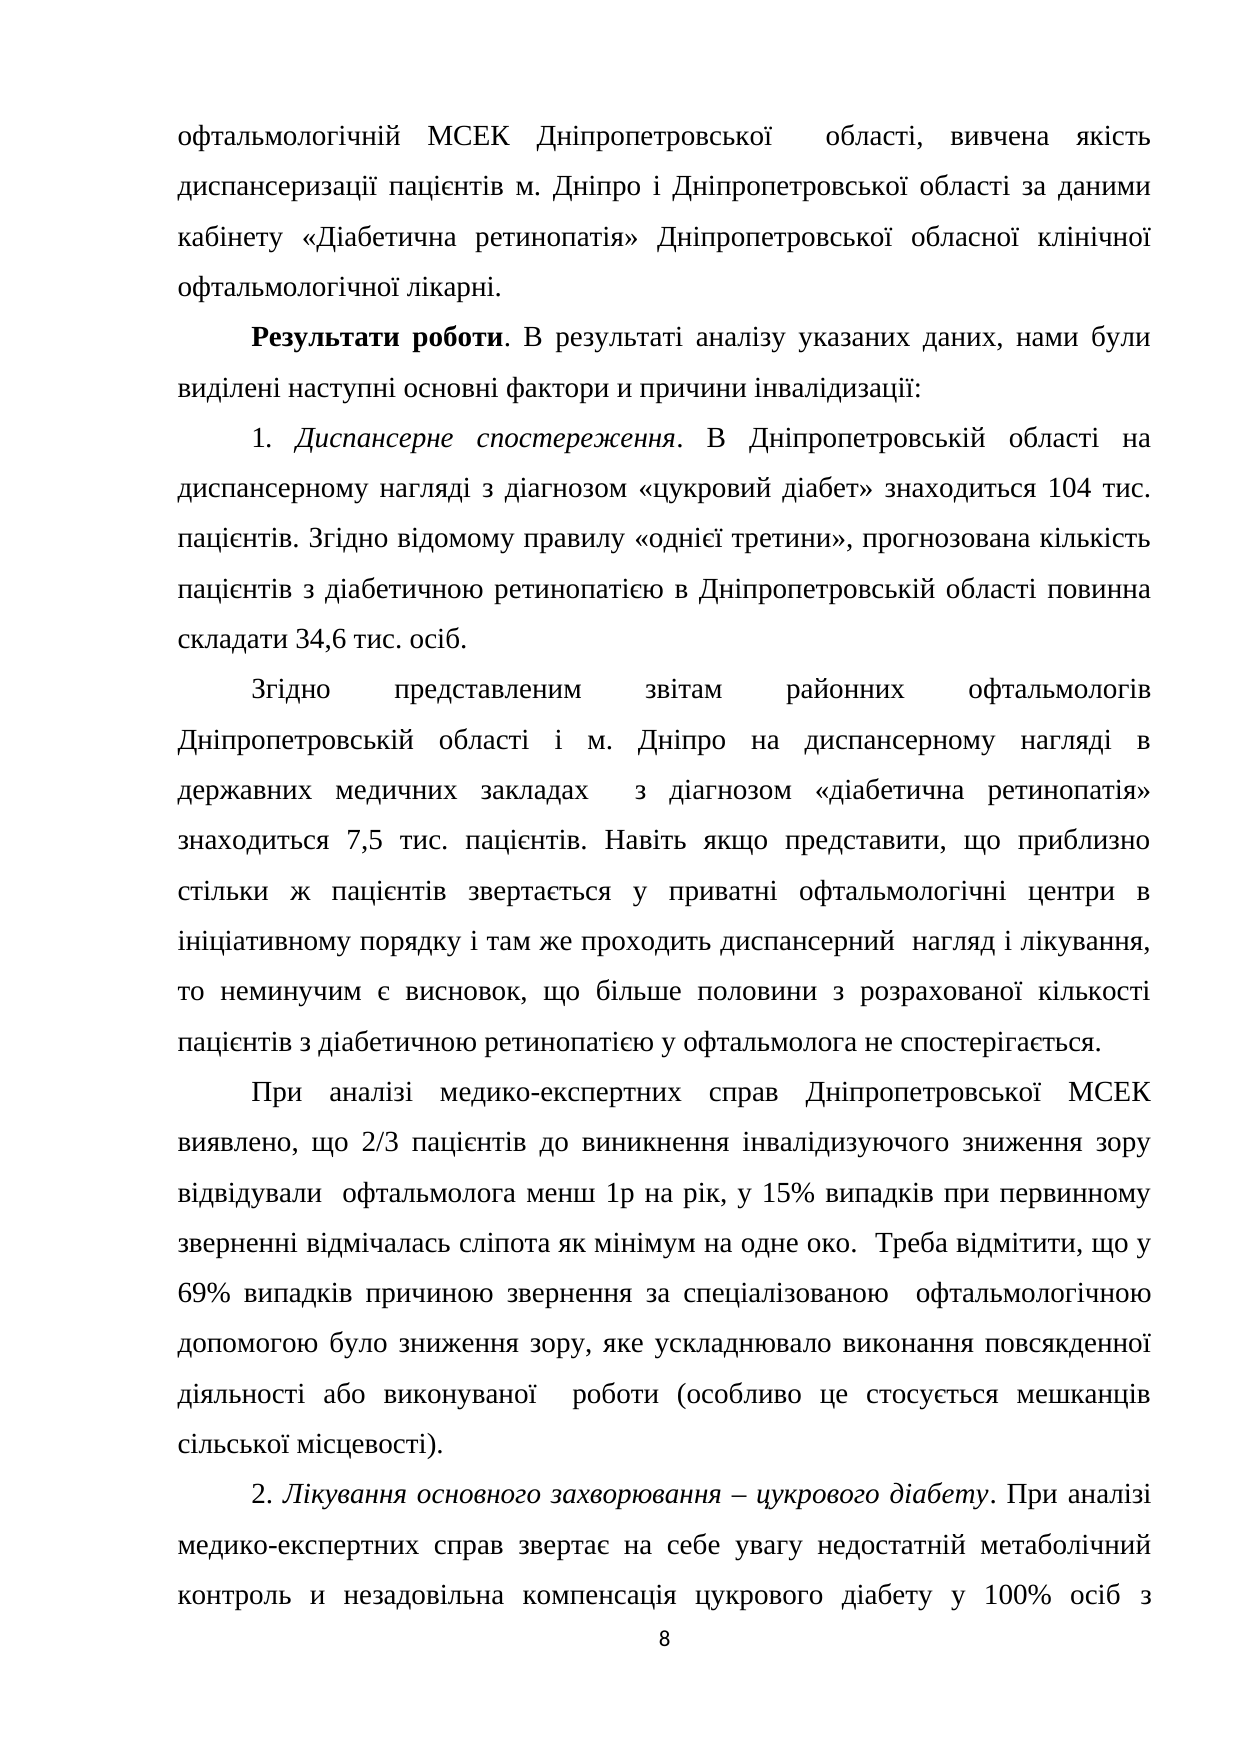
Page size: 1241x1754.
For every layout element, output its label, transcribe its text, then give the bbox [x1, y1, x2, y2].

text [177, 118, 1152, 303]
text 1. Диспансерне спостереження. В Дніпропетровській області на диспансерному нагляді з діагнозом «цукровий діабет» знаходиться 104 тис. пацієнтів. Згідно відомому правилу «однієї третини», прогнозована кількість пацієнтів з діабетичною ретинопатією в Дніпропетровській області повинна складати 34,6 тис. осіб. [177, 420, 1152, 655]
text Результати роботи. В результаті аналізу указаних даних, нами були виділені наступні основні фактори и причини інвалідизації: [177, 319, 1152, 403]
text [177, 1477, 1152, 1611]
text При аналізі медико-експертних справ Дніпропетровської МСЕК виявлено, що 2/3 пацієнтів до виникнення інвалідизуючого зниження зору відвідували офтальмолога менш 1р на рік, у 15% випадків при первинному зверненні відмічалась сліпота як мінімум на одне око. Треба відмітити, що у 69% випадків причиною звернення за спеціалізованою офтальмологічною допомогою було зниження зору, яке ускладнювало виконання повсякденної діяльності або виконуваної роботи (особливо це стосується мешканців сільської місцевості). [177, 1074, 1152, 1460]
text Згідно представленим звітам районних офтальмологів Дніпропетровській області і м. Дніпро на диспансерному нагляді в державних медичних закладах з діагнозом «діабетична ретинопатія» знаходиться 7,5 тис. пацієнтів. Навіть якщо представити, що приблизно стільки ж пацієнтів звертається у приватні офтальмологічні центри в ініціативному порядку і там же проходить диспансерний нагляд і лікування, то неминучим є висновок, що більше половини з розрахованої кількості пацієнтів з діабетичною ретинопатією у офтальмолога не спостерігається. [177, 672, 1152, 1057]
